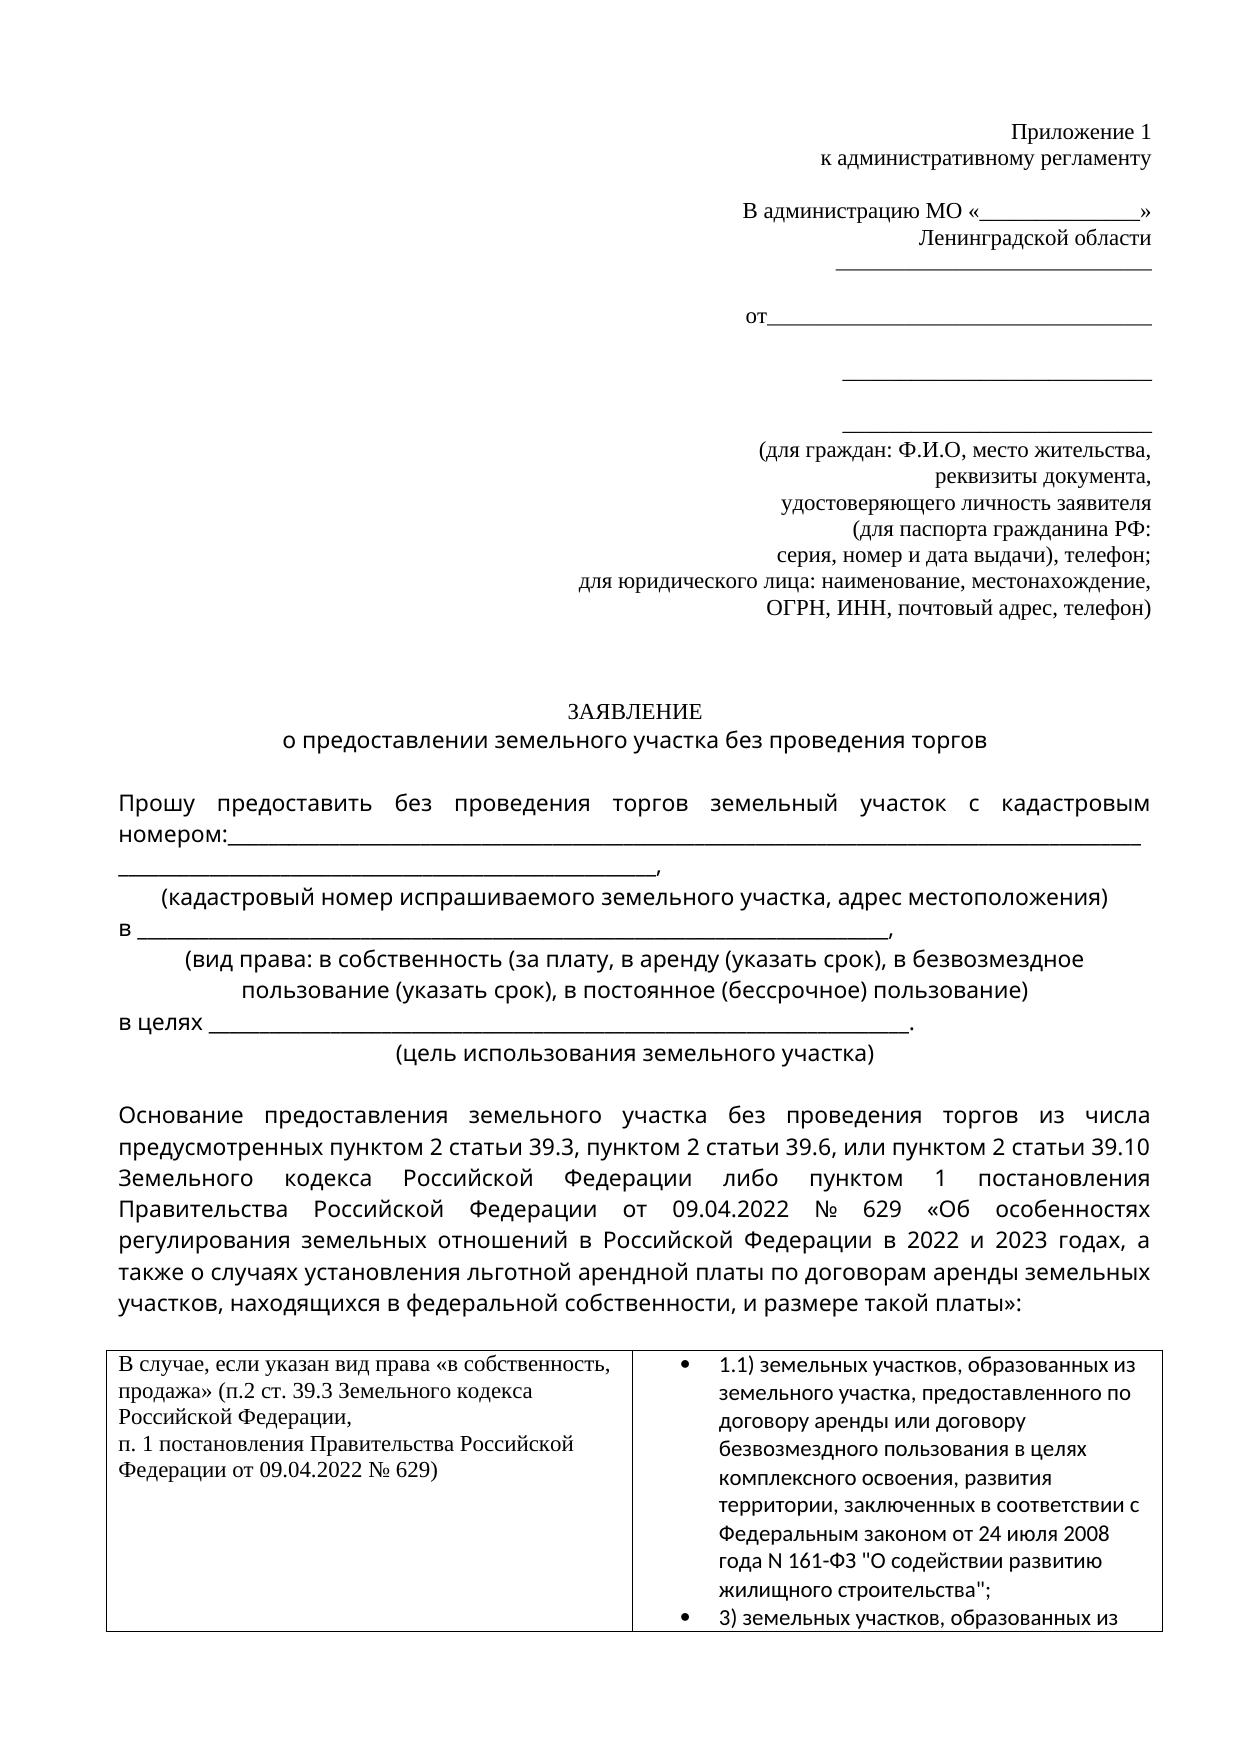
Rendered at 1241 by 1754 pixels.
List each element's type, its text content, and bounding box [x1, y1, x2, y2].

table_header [107, 1351, 632, 1631]
text ___________________________ [118, 357, 1152, 383]
text реквизиты документа, [118, 462, 1152, 488]
text В администрацию МО «______________» [118, 197, 1152, 223]
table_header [633, 1351, 1162, 1631]
text Приложение 1 [118, 118, 1152, 144]
text Основание предоставления земельного участка без проведения торгов из числа предусмотренных пунктом 2 статьи 39.3, пунктом 2 статьи 39.6, или пунктом 2 статьи 39.10 Земельного кодекса Российской Федерации либо пунктом 1 постановления Правительства Российской Федерации от 09.04.2022 № 629 «Об особенностях регулирования земельных отношений в Российской Федерации в 2022 и 2023 годах, а также о случаях установления льготной арендной платы по договорам аренды земельных участков, находящихся в федеральной собственности, и размере такой платы»: [118, 1099, 1152, 1318]
text в __________________________________________________________________________, [118, 912, 1152, 943]
text (для паспорта гражданина РФ: [118, 515, 1152, 541]
text ЗАЯВЛЕНИЕ [118, 698, 1152, 724]
text серия, номер и дата выдачи), телефон; [118, 541, 1152, 568]
text к административному регламенту [782, 144, 1152, 171]
text в целях _____________________________________________________________________. [118, 1006, 1152, 1037]
text Прошу предоставить без проведения торгов земельный участок с кадастровым номером:_______________________________________________________________________________________________________________________________________________, [118, 787, 1152, 881]
text ОГРН, ИНН, почтовый адрес, телефон) [118, 594, 1152, 620]
text от____________________________ [118, 302, 1152, 330]
text Ленинградской области [118, 223, 1152, 250]
text ___________________________ [118, 409, 1152, 436]
text о предоставлении земельного участка без проведения торгов [118, 724, 1152, 756]
text (цель использования земельного участка) [118, 1037, 1152, 1068]
text (для граждан: Ф.И.О, место жительства, [118, 436, 1152, 462]
text (вид права: в собственность (за плату, в аренду (указать срок), в безвозмездное пользование (указать срок), в постоянное (бессрочное) пользование) [118, 943, 1152, 1006]
text для юридического лица: наименование, местонахождение, [118, 568, 1152, 594]
text (кадастровый номер испрашиваемого земельного участка, адрес местоположения) [118, 881, 1152, 912]
text удостоверяющего личность заявителя [118, 488, 1152, 515]
text _______________________ [118, 250, 1152, 276]
